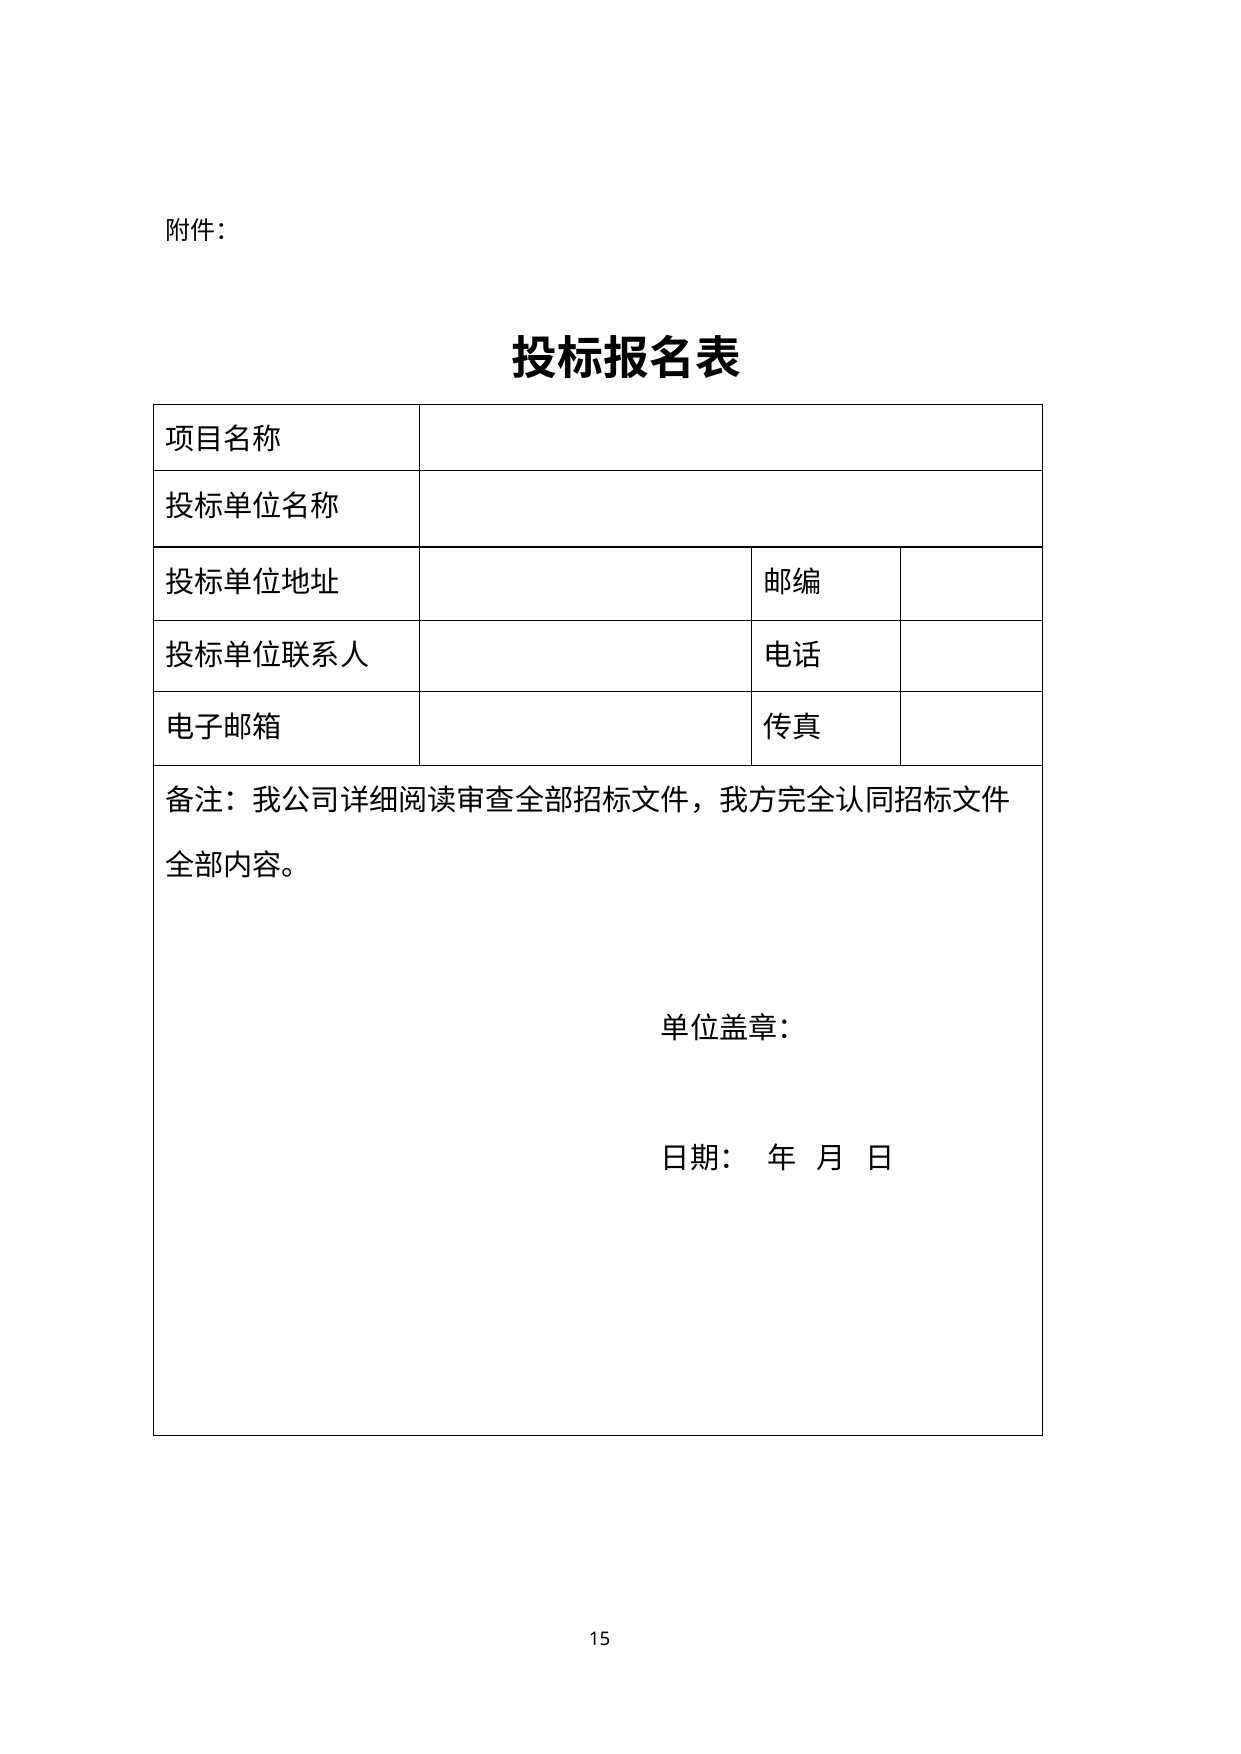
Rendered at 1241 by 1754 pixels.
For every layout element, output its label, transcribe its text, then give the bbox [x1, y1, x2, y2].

table_cell 投标单位联系人 [154, 621, 419, 691]
text 附件： [165, 196, 1087, 261]
table_cell [901, 692, 1042, 764]
table_cell 电话 [752, 621, 900, 691]
table_cell [420, 621, 751, 691]
table_cell 邮编 [752, 548, 900, 619]
table_cell 电子邮箱 [154, 692, 419, 764]
table_cell [901, 548, 1042, 619]
table_cell 投标单位地址 [154, 548, 419, 619]
table_header [420, 405, 1042, 470]
table_cell 备注：我公司详细阅读审查全部招标文件，我方完全认同招标文件全部内容。 单位盖章： 日期： 年 月 日 [154, 766, 1042, 1435]
table_cell 投标单位名称 [154, 471, 419, 546]
text 投标报名表 [165, 306, 1087, 403]
table_cell [901, 621, 1042, 691]
table_header 项目名称 [154, 405, 419, 470]
table_cell [420, 471, 1042, 546]
table_cell [420, 548, 751, 619]
table_cell 传真 [752, 692, 900, 764]
table_cell [420, 692, 751, 764]
